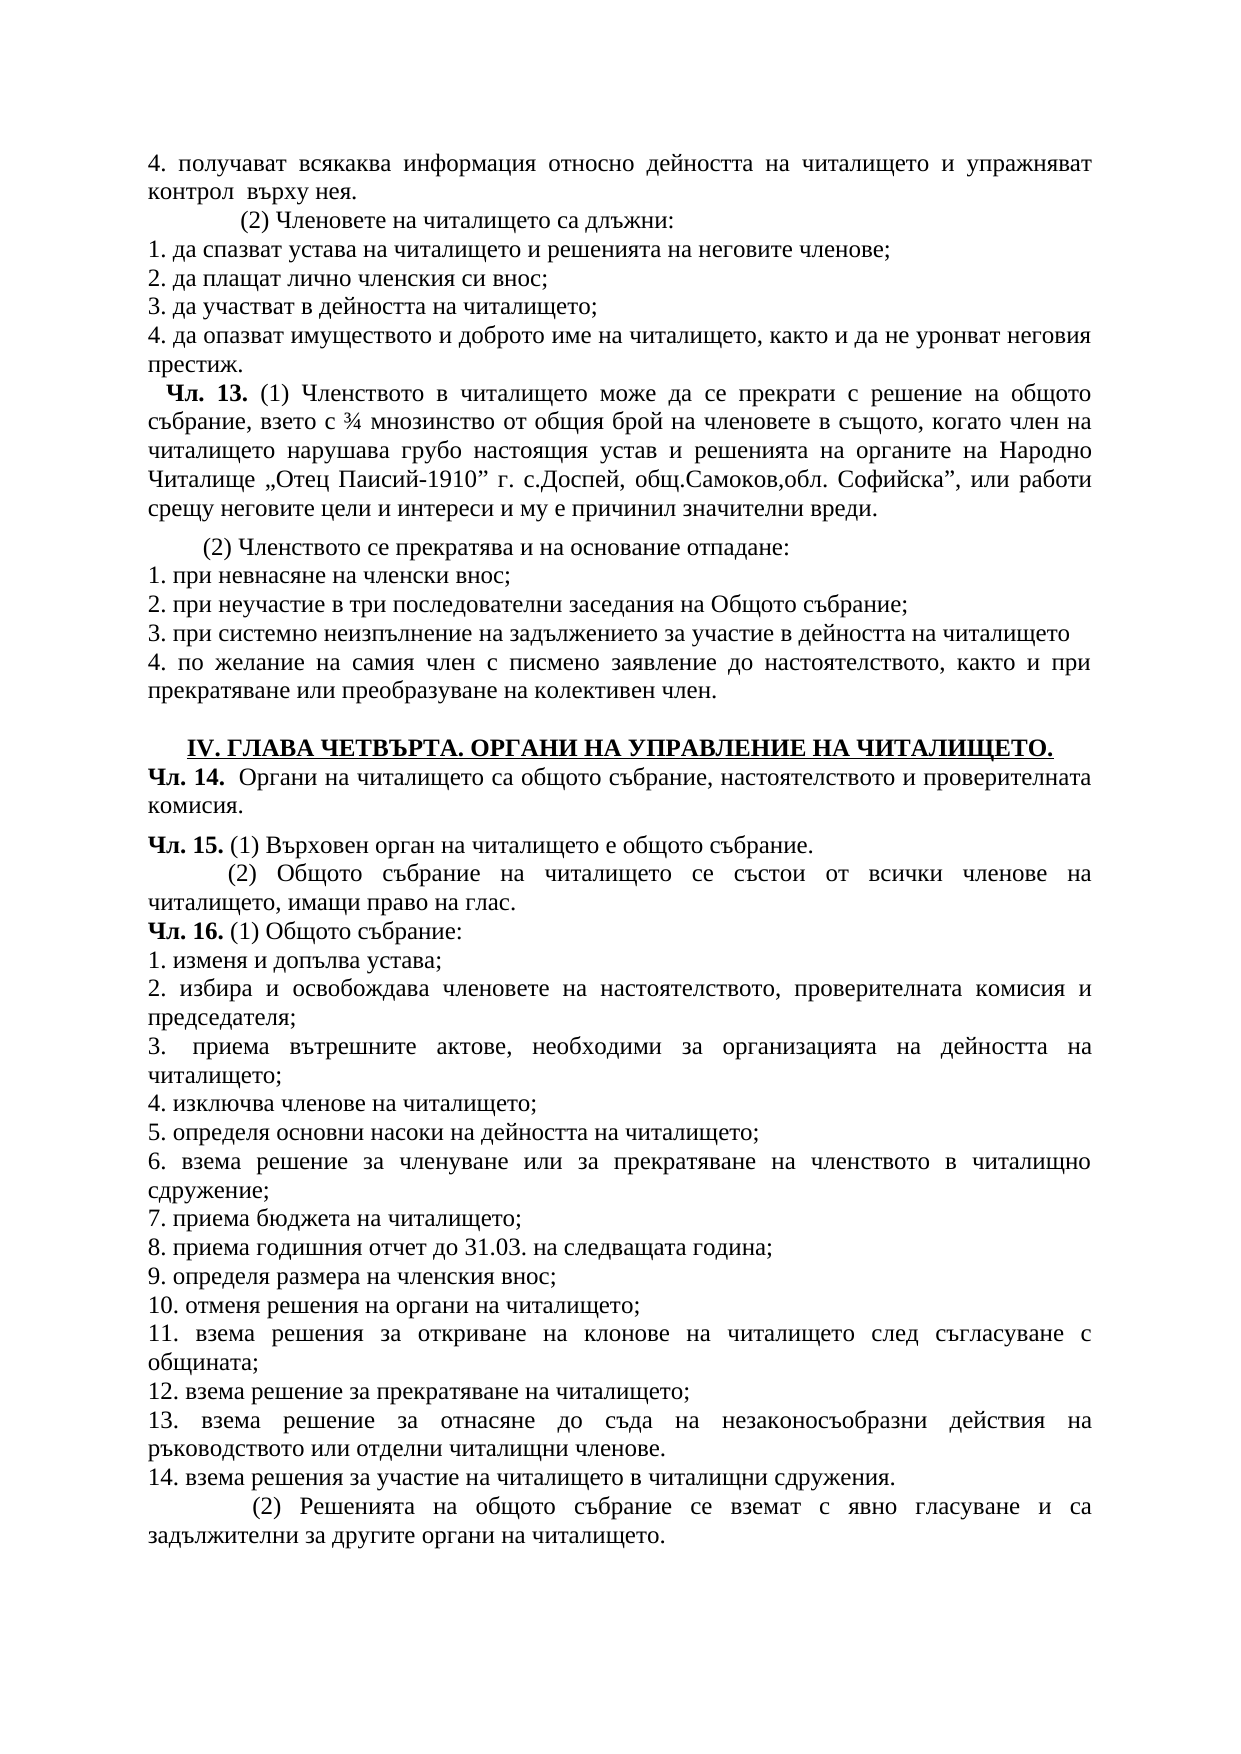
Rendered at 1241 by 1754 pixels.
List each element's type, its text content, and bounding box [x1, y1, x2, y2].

text Чл. 16. (1) Общото събрание: [148, 916, 1093, 945]
text 14. взема решения за участие на читалището в читалищни сдружения. [148, 1462, 1093, 1491]
text ІV. ГЛАВА ЧЕТВЪРТА. ОРГАНИ НА УПРАВЛЕНИЕ НА ЧИТАЛИЩЕТО. [148, 733, 1093, 762]
text 2. избира и освобождава членовете на настоятелството, проверителната комисия и председателя; [148, 973, 1093, 1031]
text 9. определя размера на членския внос; [148, 1261, 1093, 1290]
text (2) Членовете на читалището са длъжни: [148, 205, 1093, 234]
text 4. по желание на самия член с писмено заявление до настоятелството, както и при прекратяване или преобразуване на колективен член. [148, 647, 1093, 704]
text 6. взема решение за членуване или за прекратяване на членството в читалищно сдружение; [148, 1146, 1093, 1203]
text 3. при системно неизпълнение на задължението за участие в дейността на читалището [148, 618, 1093, 647]
text (2) Общото събрание на читалището се състои от всички членове на читалището, имащи право на глас. [148, 858, 1093, 916]
text (2) Решенията на общото събрание се вземат с явно гласуване и са задължителни за другите органи на читалището. [148, 1491, 1093, 1548]
text 4. получават всякаква информация относно дейността на читалището и упражняват контрол върху нея. [148, 148, 1093, 205]
text 4. изключва членове на читалището; [148, 1088, 1093, 1117]
text 1. изменя и допълва устава; [148, 945, 1093, 973]
text (2) Членството се прекратява и на основание отпадане: [148, 532, 1093, 561]
text 11. взема решения за откриване на клонове на читалището след съгласуване с общината; [148, 1318, 1093, 1376]
text 3. приема вътрешните актове, необходими за организацията на дейността на читалището; [148, 1031, 1093, 1088]
text 8. приема годишния отчет до 31.03. на следващата година; [148, 1232, 1093, 1261]
text 7. приема бюджета на читалището; [148, 1203, 1093, 1232]
text 2. да плащат лично членския си внос; [148, 263, 1093, 291]
text 3. да участват в дейността на читалището; [148, 291, 1093, 320]
text Чл. 15. (1) Върховен орган на читалището е общото събрание. [148, 830, 1093, 858]
text 1. да спазват устава на читалището и решенията на неговите членове; [148, 234, 1093, 263]
text Чл. 14. Органи на читалището са общото събрание, настоятелството и проверителната комисия. [148, 762, 1093, 819]
text 5. определя основни насоки на дейността на читалището; [148, 1117, 1093, 1146]
text Чл. 13. (1) Членството в читалището може да се прекрати с решение на общото събрание, взето с ¾ мнозинство от общия брой на членовете в същото, когато член на читалището нарушава грубо настоящия устав и решенията на органите на Народно Читалище „Отец Паисий-1910” г. с.Доспей, общ.Самоков,обл. Софийска”, или работи срещу неговите цели и интереси и му е причинил значителни вреди. [148, 378, 1093, 521]
text 10. отменя решения на органи на читалището; [148, 1290, 1093, 1318]
text 12. взема решение за прекратяване на читалището; [148, 1376, 1093, 1405]
text 1. при невнасяне на членски внос; [148, 561, 1093, 589]
text 4. да опазват имуществото и доброто име на читалището, както и да не уронват неговия престиж. [148, 320, 1093, 378]
text 2. при неучастие в три последователни заседания на Общото събрание; [148, 589, 1093, 618]
text 13. взема решение за отнасяне до съда на незаконосъобразни действия на ръководството или отделни читалищни членове. [148, 1405, 1093, 1462]
